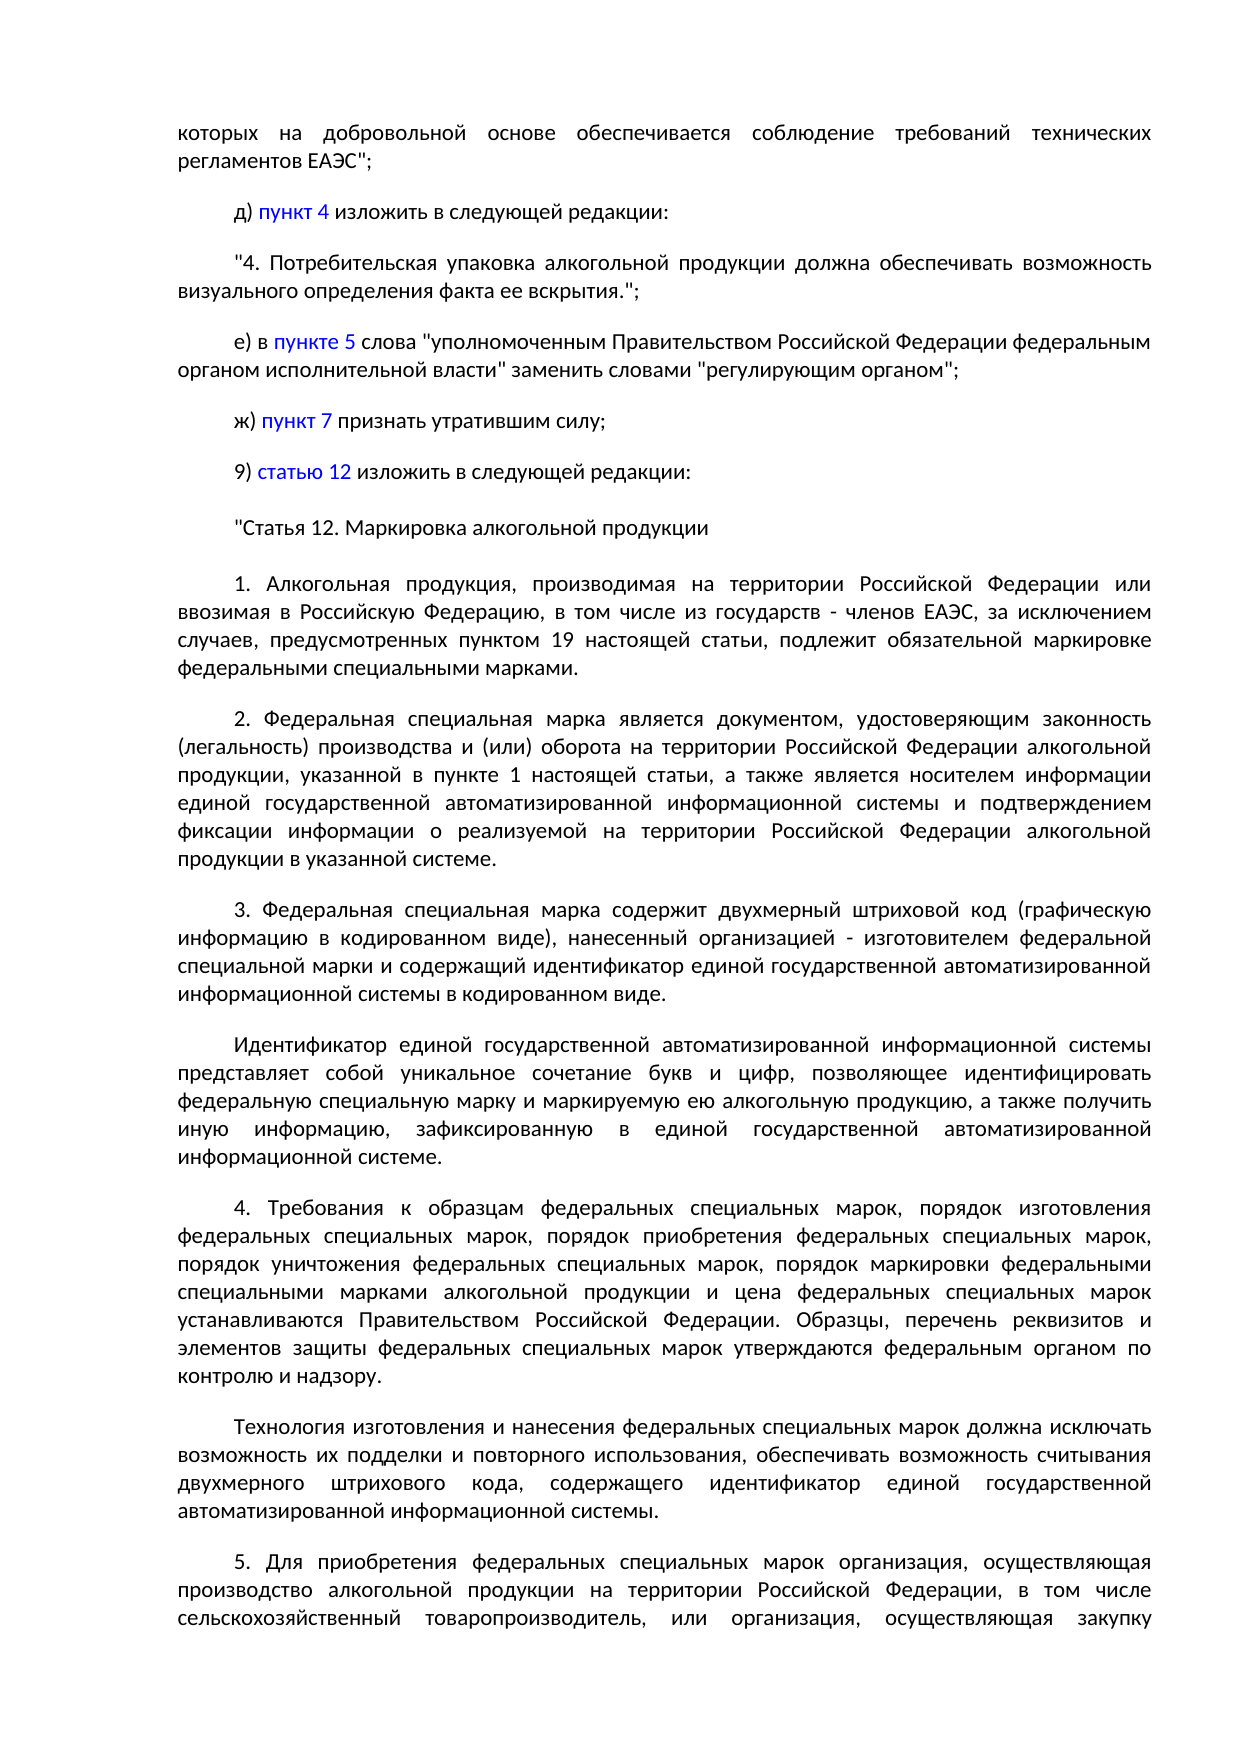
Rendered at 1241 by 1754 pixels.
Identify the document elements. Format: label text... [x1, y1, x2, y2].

text Технология изготовления и нанесения федеральных специальных марок должна исключать возможность их подделки и повторного использования, обеспечивать возможность считывания двухмерного штрихового кода, содержащего идентификатор единой государственной автоматизированной информационной системы. [177, 1412, 1152, 1524]
text 1. Алкогольная продукция, производимая на территории Российской Федерации или ввозимая в Российскую Федерацию, в том числе из государств - членов ЕАЭС, за исключением случаев, предусмотренных пунктом 19 настоящей статьи, подлежит обязательной маркировке федеральными специальными марками. [177, 569, 1152, 681]
text 9) статью 12 изложить в следующей редакции: [177, 457, 1152, 485]
text е) в пункте 5 слова "уполномоченным Правительством Российской Федерации федеральным органом исполнительной власти" заменить словами "регулирующим органом"; [177, 327, 1152, 383]
text Идентификатор единой государственной автоматизированной информационной системы представляет собой уникальное сочетание букв и цифр, позволяющее идентифицировать федеральную специальную марку и маркируемую ею алкогольную продукцию, а также получить иную информацию, зафиксированную в единой государственной автоматизированной информационной системе. [177, 1030, 1152, 1170]
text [177, 118, 1152, 174]
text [177, 1547, 1152, 1631]
text "4. Потребительская упаковка алкогольной продукции должна обеспечивать возможность визуального определения факта ее вскрытия."; [177, 248, 1152, 304]
text д) пункт 4 изложить в следующей редакции: [177, 197, 1152, 225]
text 3. Федеральная специальная марка содержит двухмерный штриховой код (графическую информацию в кодированном виде), нанесенный организацией - изготовителем федеральной специальной марки и содержащий идентификатор единой государственной автоматизированной информационной системы в кодированном виде. [177, 895, 1152, 1007]
text 2. Федеральная специальная марка является документом, удостоверяющим законность (легальность) производства и (или) оборота на территории Российской Федерации алкогольной продукции, указанной в пункте 1 настоящей статьи, а также является носителем информации единой государственной автоматизированной информационной системы и подтверждением фиксации информации о реализуемой на территории Российской Федерации алкогольной продукции в указанной системе. [177, 704, 1152, 872]
text 4. Требования к образцам федеральных специальных марок, порядок изготовления федеральных специальных марок, порядок приобретения федеральных специальных марок, порядок уничтожения федеральных специальных марок, порядок маркировки федеральными специальными марками алкогольной продукции и цена федеральных специальных марок устанавливаются Правительством Российской Федерации. Образцы, перечень реквизитов и элементов защиты федеральных специальных марок утверждаются федеральным органом по контролю и надзору. [177, 1193, 1152, 1389]
text ж) пункт 7 признать утратившим силу; [177, 406, 1152, 434]
text "Статья 12. Маркировка алкогольной продукции [177, 513, 1152, 541]
